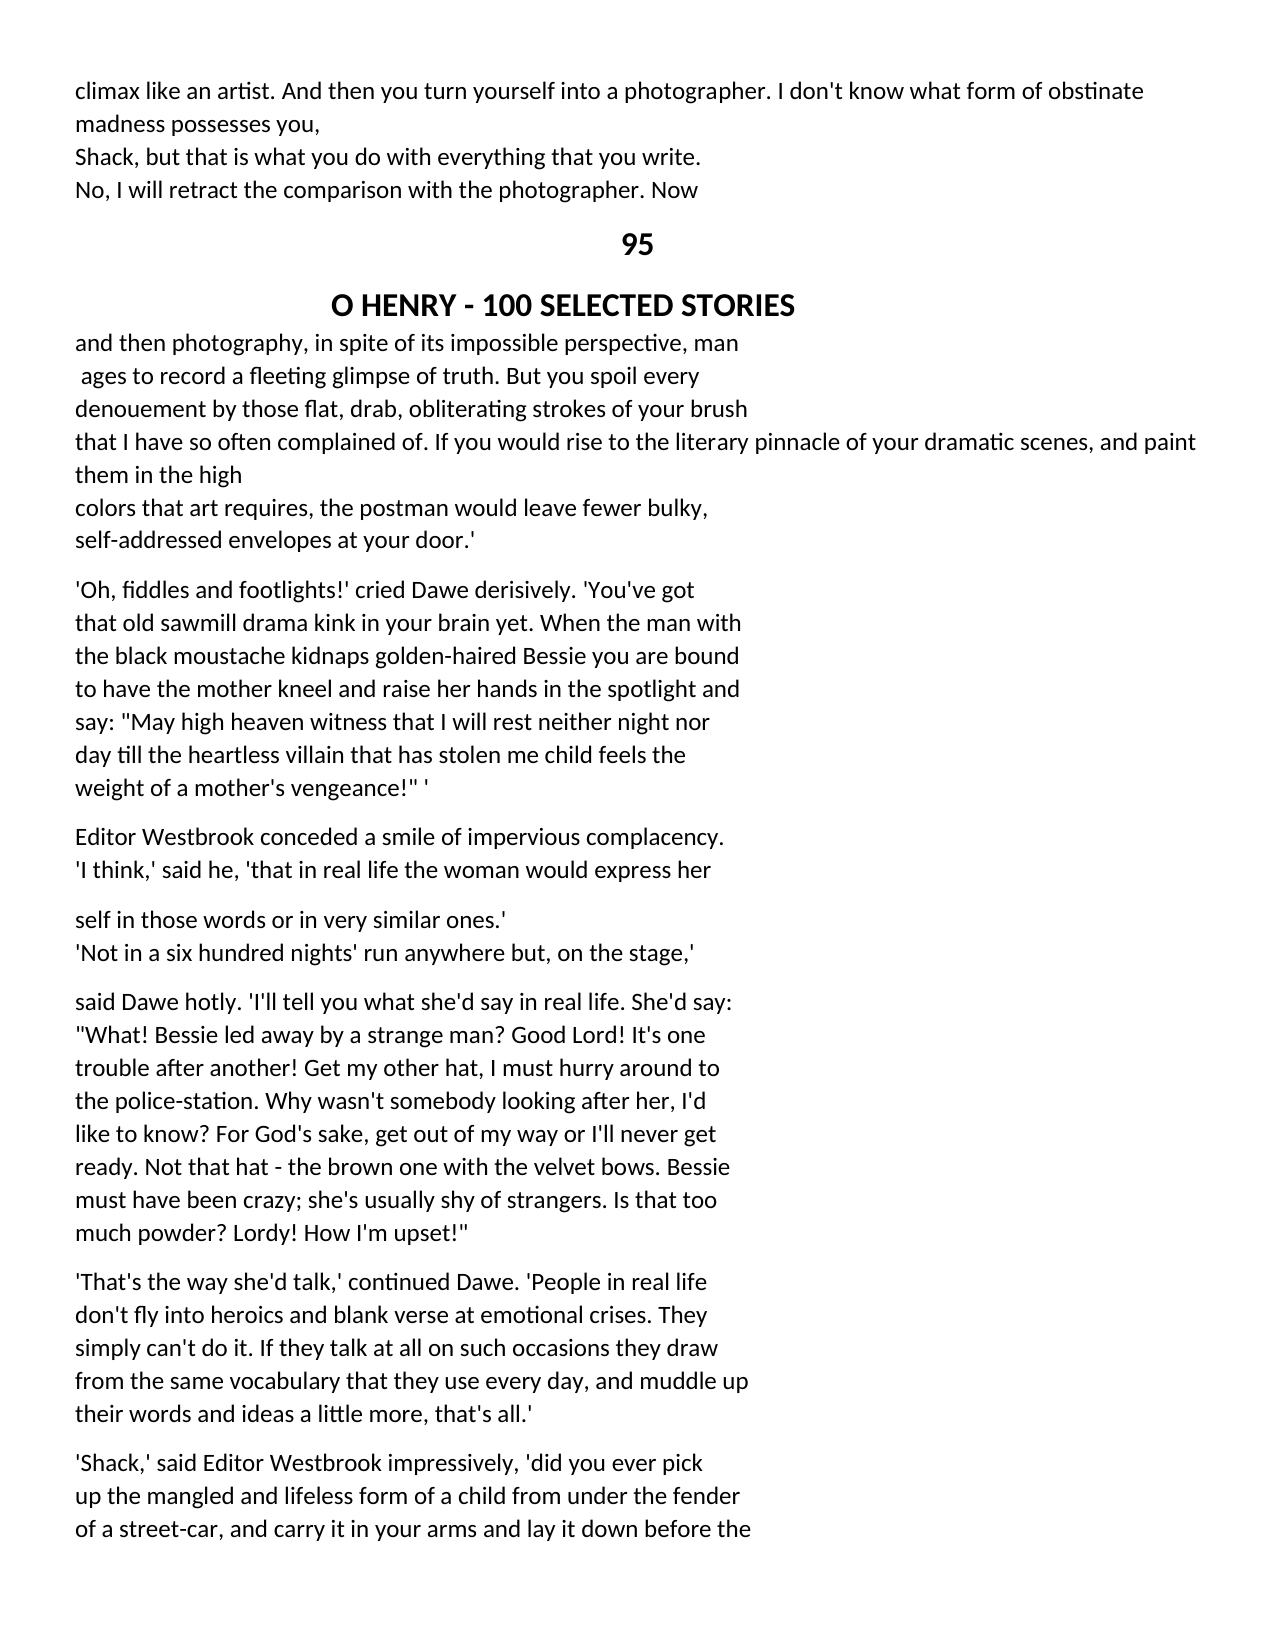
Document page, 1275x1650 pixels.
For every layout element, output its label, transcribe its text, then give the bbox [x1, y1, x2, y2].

text 'That's the way she'd talk,' continued Dawe. 'People in real life don't fly into heroics and blank verse at emotional crises. They simply can't do it. If they talk at all on such occasions they draw from the same vocabulary that they use every day, and muddle up their words and ideas a little more, that's all.' [75, 1266, 1200, 1428]
text 'Oh, fiddles and footlights!' cried Dawe derisively. 'You've got that old sawmill drama kink in your brain yet. When the man with the black moustache kidnaps golden-haired Bessie you are bound to have the mother kneel and raise her hands in the spotlight and say: "May high heaven witness that I will rest neither night nor day till the heartless villain that has stolen me child feels the weight of a mother's vengeance!" ' [75, 574, 1200, 802]
text Editor Westbrook conceded a smile of impervious complacency. 'I think,' said he, 'that in real life the woman would express her­ [75, 821, 1200, 885]
text 95 [75, 223, 1200, 264]
text O HENRY - 100 SELECTED STORIES and then photography, in spite of its impossible perspective, man­ ages to record a fleeting glimpse of truth. But you spoil every denouement by those flat, drab, obliterating strokes of your brush that I have so often complained of. If you would rise to the liter­ary pinnacle of your dramatic scenes, and paint them in the high colors that art requires, the postman would leave fewer bulky, self-addressed envelopes at your door.' [75, 284, 1200, 555]
text said Dawe hotly. 'I'll tell you what she'd say in real life. She'd say: "What! Bessie led away by a strange man? Good Lord! It's one trouble after another! Get my other hat, I must hurry around to the police-station. Why wasn't somebody looking after her, I'd like to know? For God's sake, get out of my way or I'll never get ready. Not that hat - the brown one with the velvet bows. Bessie must have been crazy; she's usually shy of strangers. Is that too much powder? Lordy! How I'm upset!" [75, 986, 1200, 1247]
text self in those words or in very similar ones.' 'Not in a six hundred nights' run anywhere but, on the stage,' [75, 904, 1200, 967]
text climax like an artist. And then you turn yourself into a photogra­pher. I don't know what form of obstinate madness possesses you, Shack, but that is what you do with everything that you write. No, I will retract the comparison with the photographer. Now [75, 75, 1200, 204]
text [75, 1447, 1200, 1544]
